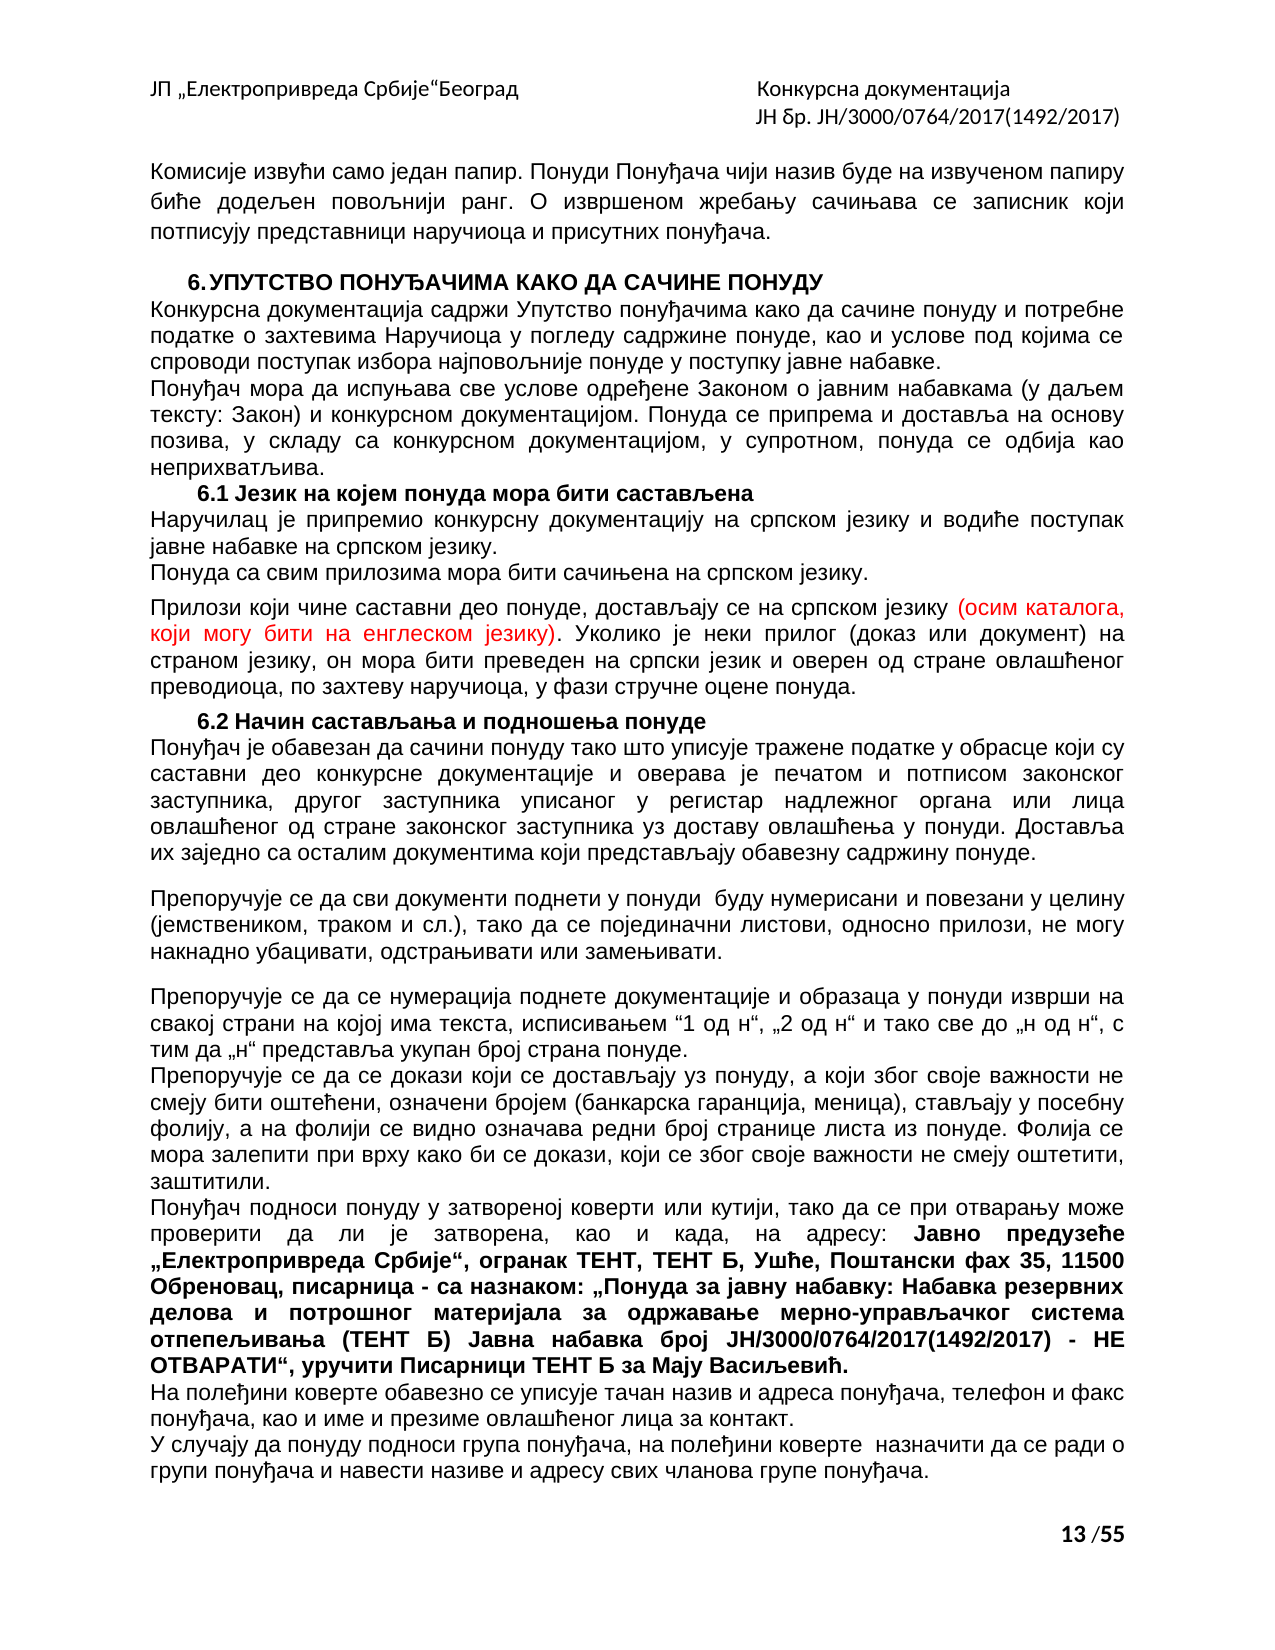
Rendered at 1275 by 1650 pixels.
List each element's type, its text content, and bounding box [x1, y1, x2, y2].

text У случају да понуду подноси група понуђача, на полеђини коверте назначити да се ради о [150, 1431, 1125, 1457]
text Понуђач мора да испуњава све услове одређене Законом о јавним набавкама (у даљем тексту: Закон) и конкурсном документацијом. Понуда се припрема и доставља на основу позива, у складу са конкурсном документацијом, у супротном, понуда се одбија као неприхватљива. [150, 375, 1125, 480]
list УПУТСТВО ПОНУЂАЧИМА КАКО ДА САЧИНЕ ПОНУДУ [187, 269, 1125, 296]
list Начин састављања и подношења понуде [197, 708, 1125, 734]
text Препоручује се да се докази који се достављају уз понуду, а који због своје важности не смеју бити оштећени, означени бројем (банкарска гаранција, меница), стављају у посебну фолију, а на фолији се видно означава редни број странице листа из понуде. Фолија се мора залепити при врху како би се докази, који се због своје важности не смеју оштетити, заштитили. [150, 1062, 1125, 1194]
text Наручилац је припремио конкурсну документацију на српском језику и водиће поступак јавне набавке на српском језику. [150, 506, 1125, 559]
text Препоручује се да се нумерација поднете документације и образаца у понуди изврши на свакоj страни на којој има текста, исписивањем “1 од н“, „2 од н“ и тако све до „н од н“, с тим да „н“ представља укупан број страна понуде. [150, 983, 1125, 1062]
text групи понуђача и навести називе и адресу свих чланова групе понуђача. [150, 1457, 1125, 1484]
list Језик на којем понуда мора бити састављена [197, 480, 1125, 506]
text На полеђини коверте обавезно се уписује тачан назив и адреса понуђача, телефон и факс понуђача, као и име и презиме овлашћеног лица за контакт. [150, 1378, 1125, 1431]
text Понуђач подноси понуду у затвореној коверти или кутији, тако да се при отварању може проверити да ли је затворена, као и када, на адресу: Јавно предузеће „Електропривреда Србије“, огранак ТЕНТ, ТЕНТ Б, Ушће, Поштански фах 35, 11500 Обреновац, писарница - са назнаком: „Понуда за јавну набавку: Набавка резервних делова и потрошног материјала за одржавање мерно-управљачког система отпепељивања (ТЕНТ Б) Јавна набавка број ЈН/3000/0764/2017(1492/2017) - НЕ ОТВАРАТИ“, уручити Писарници ТЕНТ Б за Мају Васиљевић. [150, 1194, 1125, 1378]
text Препоручује се да сви документи поднети у понуди буду нумерисани и повезани у целину (јемствеником, траком и сл.), тако да се појединачни листови, односно прилози, не могу накнадно убацивати, одстрањивати или замењивати. [150, 885, 1125, 964]
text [150, 158, 1125, 244]
text Конкурсна документација садржи Упутство понуђачима како да сачине понуду и потребне податке о захтевима Наручиоца у погледу садржине понуде, као и услове под којима се спроводи поступак избора најповољније понуде у поступку јавне набавке. [150, 296, 1125, 375]
text Понуђач је обавезан да сачини понуду тако што уписује тражене податке у обрасце који су саставни део конкурсне документације и оверава је печатом и потписом законског заступника, другог заступника уписаног у регистар надлежног органа или лица овлашћеног од стране законског заступника уз доставу овлашћења у понуди. Доставља их заједно са осталим документима који представљају обавезну садржину понуде. [150, 734, 1125, 866]
text Понуда са свим прилозима мора бити сачињена на српском језику. [150, 559, 1125, 586]
text Прилози који чине саставни део понуде, достављају се на српском језику (осим каталога, који могу бити на енглеском језику). Уколико је неки прилог (доказ или документ) на страном језику, он мора бити преведен на српски језик и оверен од стране овлашћеног преводиоца, по захтеву наручиоца, у фази стручне оценe понуда. [150, 594, 1125, 699]
